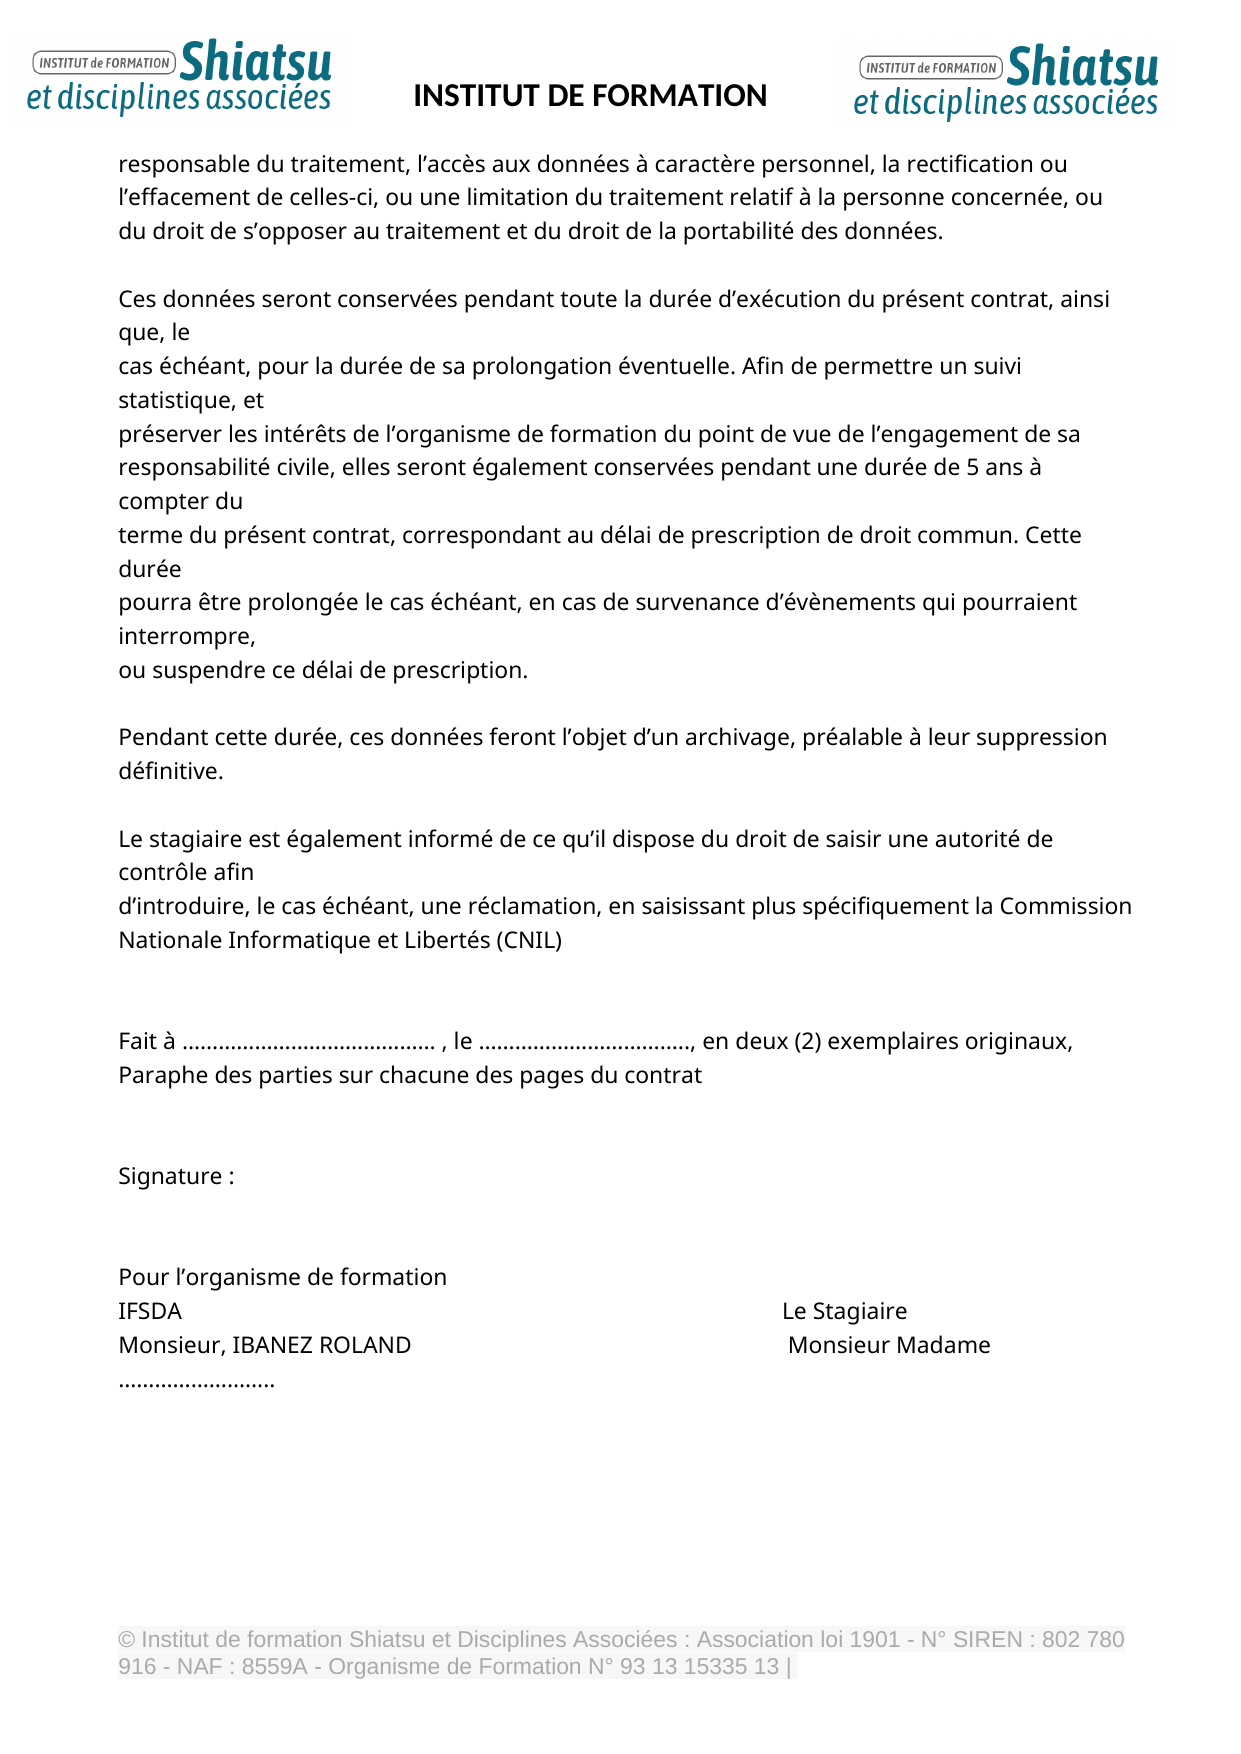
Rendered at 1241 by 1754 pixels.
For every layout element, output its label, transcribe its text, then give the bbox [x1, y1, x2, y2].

text Paraphe des parties sur chacune des pages du contrat [118, 1059, 1137, 1090]
text responsabilité civile, elles seront également conservées pendant une durée de 5 ans à compter du [118, 451, 1137, 516]
picture [836, 37, 1176, 128]
text Ces données seront conservées pendant toute la durée d’exécution du présent contrat, ainsi que, le [118, 283, 1137, 348]
text Nationale Informatique et Libertés (CNIL) [118, 924, 1137, 955]
text Fait à …………………………………… , le …………………………….., en deux (2) exemplaires originaux, [118, 1025, 1137, 1056]
text pourra être prolongée le cas échéant, en cas de survenance d’évènements qui pourraient interrompre, [118, 586, 1137, 651]
text ou suspendre ce délai de prescription. [118, 654, 1137, 685]
text responsable du traitement, l’accès aux données à caractère personnel, la rectification ou l’effacement de celles-ci, ou une limitation du traitement relatif à la personne concernée, ou du droit de s’opposer au traitement et du droit de la portabilité des données. [118, 148, 1137, 246]
text Signature : [118, 1160, 1137, 1191]
text IFSDA Le Stagiaire [118, 1295, 1137, 1326]
text préserver les intérêts de l’organisme de formation du point de vue de l’engagement de sa [118, 418, 1137, 449]
text d’introduire, le cas échéant, une réclamation, en saisissant plus spécifiquement la Commission [118, 890, 1137, 921]
picture [9, 32, 349, 123]
text cas échéant, pour la durée de sa prolongation éventuelle. Afin de permettre un suivi statistique, et [118, 350, 1137, 415]
text Pour l’organisme de formation [118, 1261, 1137, 1293]
text Le stagiaire est également informé de ce qu’il dispose du droit de saisir une autorité de contrôle afin [118, 823, 1137, 888]
text terme du présent contrat, correspondant au délai de prescription de droit commun. Cette durée [118, 519, 1137, 584]
text Pendant cette durée, ces données feront l’objet d’un archivage, préalable à leur suppression définitive. [118, 721, 1137, 786]
text Monsieur, IBANEZ ROLAND Monsieur Madame …………………….. [118, 1329, 1137, 1394]
